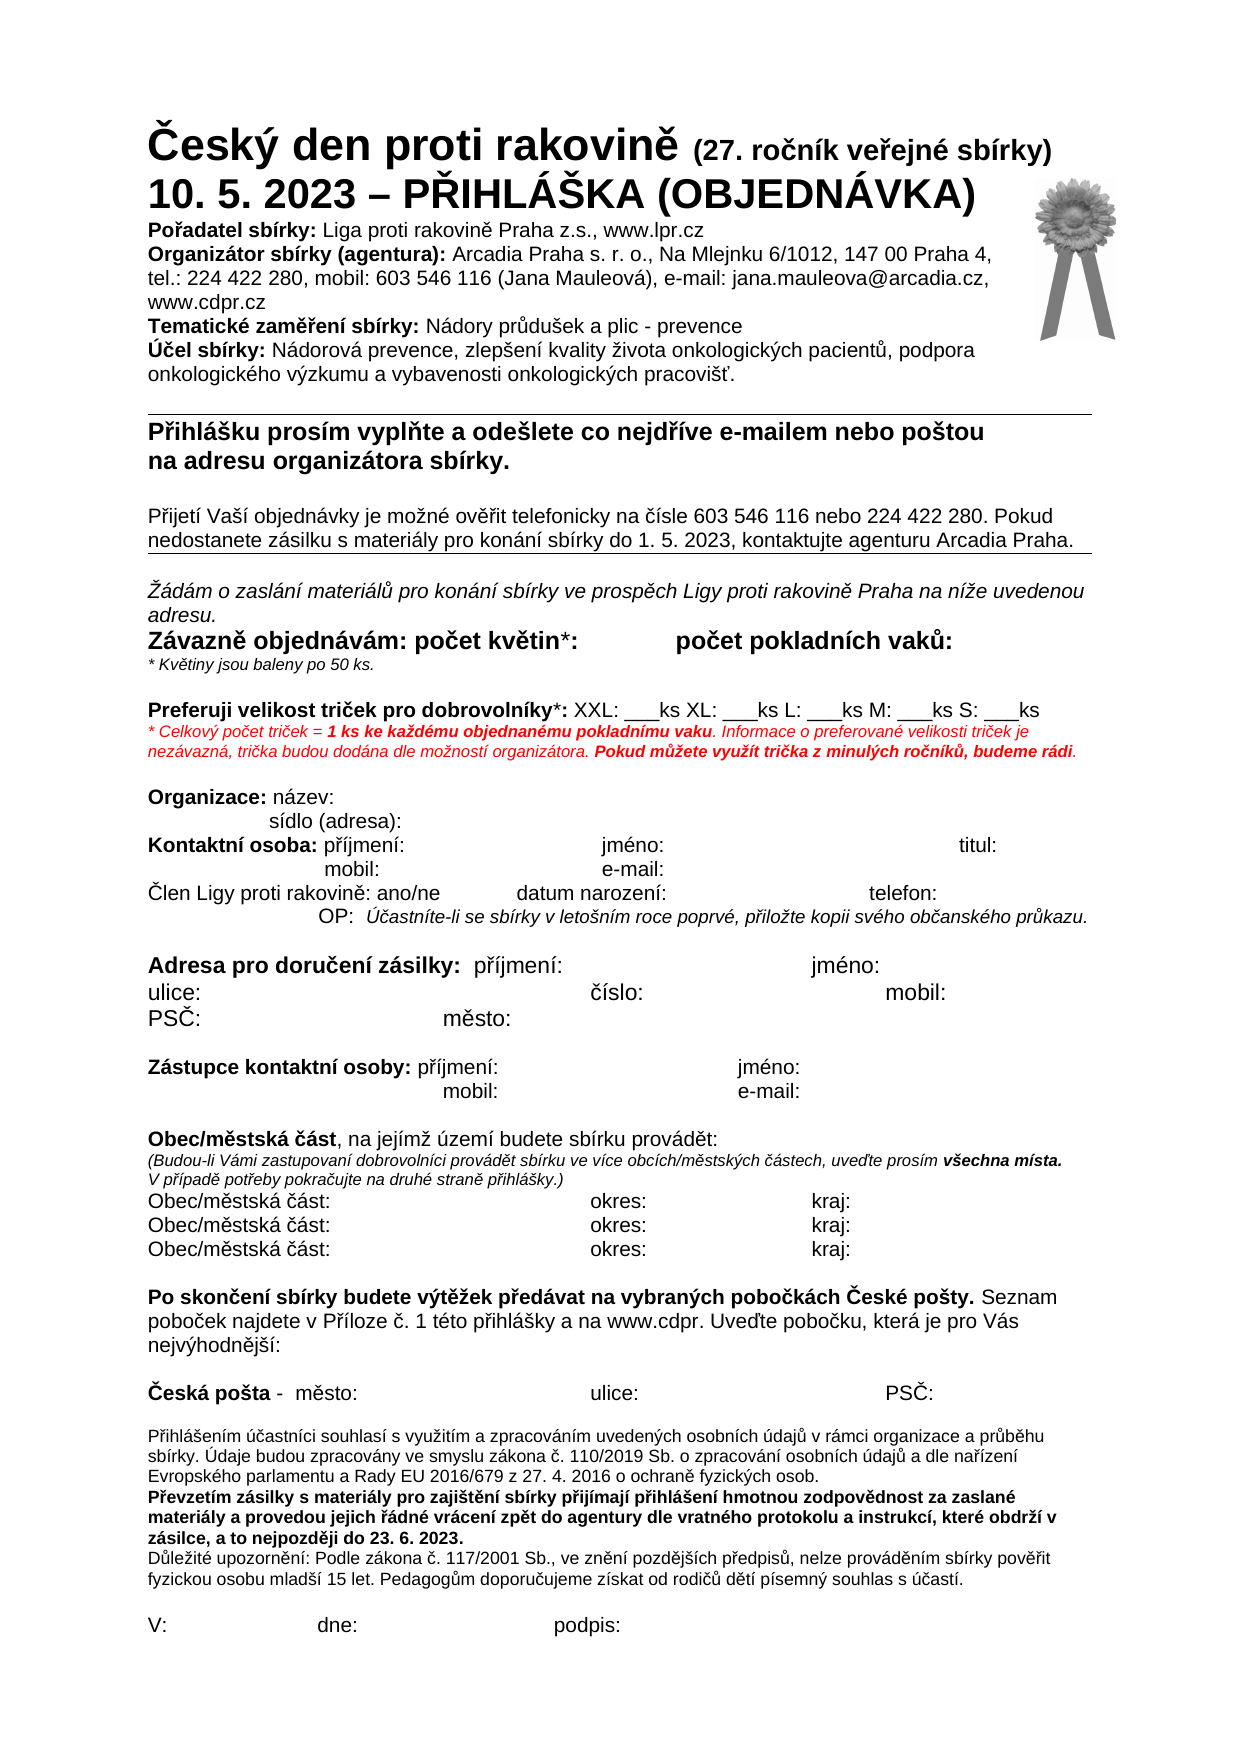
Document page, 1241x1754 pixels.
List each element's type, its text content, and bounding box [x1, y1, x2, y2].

text Obec/městská část: okres: kraj: [148, 1237, 1092, 1261]
text * Květiny jsou baleny po 50 ks. [148, 655, 1092, 674]
text Organizace: název: [148, 784, 1092, 808]
text Závazně objednávám: počet květin*: počet pokladních vaků: [148, 626, 1092, 655]
text mobil: e-mail: [295, 856, 1092, 880]
text V případě potřeby pokračujte na druhé straně přihlášky.) [148, 1170, 1092, 1189]
text Česká pošta - město: ulice: PSČ: [148, 1381, 1092, 1405]
text na adresu organizátora sbírky. [148, 446, 1092, 475]
text V: dne: podpis: [148, 1613, 1092, 1637]
text Žádám o zaslání materiálů pro konání sbírky ve prospěch Ligy proti rakovině Praha na níže uvedenou adresu. [148, 578, 1092, 626]
text Obec/městská část: okres: kraj: [148, 1189, 1092, 1213]
text Kontaktní osoba: příjmení: jméno: titul: [148, 832, 1092, 856]
text Obec/městská část: okres: kraj: [148, 1213, 1092, 1237]
text Adresa pro doručení zásilky: příjmení: jméno: [148, 952, 1092, 978]
text Člen Ligy proti rakovině: ano/ne datum narození: telefon: OP: Účastníte-li se sbírky v letošním roce poprvé, přiložte kopii svého občanského průkazu. [148, 880, 1092, 928]
text (Budou-li Vámi zastupovaní dobrovolníci provádět sbírku ve více obcích/městských částech, uveďte prosím všechna místa. [148, 1151, 1092, 1170]
text Přihlášením účastníci souhlasí s využitím a zpracováním uvedených osobních údajů v rámci organizace a průběhu sbírky. Údaje budou zpracovány ve smyslu zákona č. 110/2019 Sb. o zpracování osobních údajů a dle nařízení Evropského parlamentu a Rady EU 2016/679 z 27. 4. 2016 o ochraně fyzických osob. [148, 1425, 1092, 1487]
text sídlo (adresa): [148, 808, 1092, 832]
text Převzetím zásilky s materiály pro zajištění sbírky přijímají přihlášení hmotnou zodpovědnost za zaslané materiály a provedou jejich řádné vrácení zpět do agentury dle vratného protokolu a instrukcí, které obdrží v zásilce, a to nejpozději do 23. 6. 2023. [148, 1487, 1092, 1548]
text * Celkový počet triček = 1 ks ke každému objednanému pokladnímu vaku. Informace o preferované velikosti triček je nezávazná, trička budou dodána dle možností organizátora. Pokud můžete využít trička z minulých ročníků, budeme rádi. [148, 722, 1092, 761]
text Tematické zaměření sbírky: Nádory průdušek a plic - prevence [148, 313, 1035, 337]
text mobil: e-mail: [148, 1079, 1092, 1103]
text Důležité upozornění: Podle zákona č. 117/2001 Sb., ve znění pozdějších předpisů, nelze prováděním sbírky pověřit fyzickou osobu mladší 15 let. Pedagogům doporučujeme získat od rodičů dětí písemný souhlas s účastí. [148, 1548, 1092, 1589]
text ulice: číslo: mobil: [148, 978, 1092, 1005]
text Pořadatel sbírky: Liga proti rakovině Praha z.s., www.lpr.cz [148, 218, 1035, 242]
text Přihlášku prosím vyplňte a odešlete co nejdříve e-mailem nebo poštou [148, 415, 1092, 446]
text Obec/městská část, na jejímž území budete sbírku provádět: [148, 1127, 1092, 1151]
text Zástupce kontaktní osoby: příjmení: jméno: [148, 1055, 1092, 1079]
text Účel sbírky: Nádorová prevence, zlepšení kvality života onkologických pacientů, podpora onkologického výzkumu a vybavenosti onkologických pracovišť. [148, 337, 1092, 385]
text 10. 5. 2023 – PŘIHLÁŠKA (OBJEDNÁVKA) [148, 170, 1092, 218]
text PSČ: město: [148, 1005, 1092, 1031]
text Český den proti rakovině (27. ročník veřejné sbírky) [148, 118, 1092, 170]
picture [1035, 178, 1117, 341]
text Organizátor sbírky (agentura): Arcadia Praha s. r. o., Na Mlejnku 6/1012, 147 00 Praha 4, tel.: 224 422 280, mobil: 603 546 116 (Jana Mauleová), e-mail: jana.mauleova@arcadia.cz, www.cdpr.cz [148, 242, 1035, 313]
text Po skončení sbírky budete výtěžek předávat na vybraných pobočkách České pošty. Seznam poboček najdete v Příloze č. 1 této přihlášky a na www.cdpr. Uveďte pobočku, která je pro Vás nejvýhodnější: [148, 1285, 1092, 1357]
text Preferuji velikost triček pro dobrovolníky*: XXL: ___ks XL: ___ks L: ___ks M: ___ks S: ___ks [148, 698, 1092, 722]
text Přijetí Vaší objednávky je možné ověřit telefonicky na čísle 603 546 116 nebo 224 422 280. Pokud nedostanete zásilku s materiály pro konání sbírky do 1. 5. 2023, kontaktujte agenturu Arcadia Praha. [148, 503, 1092, 553]
